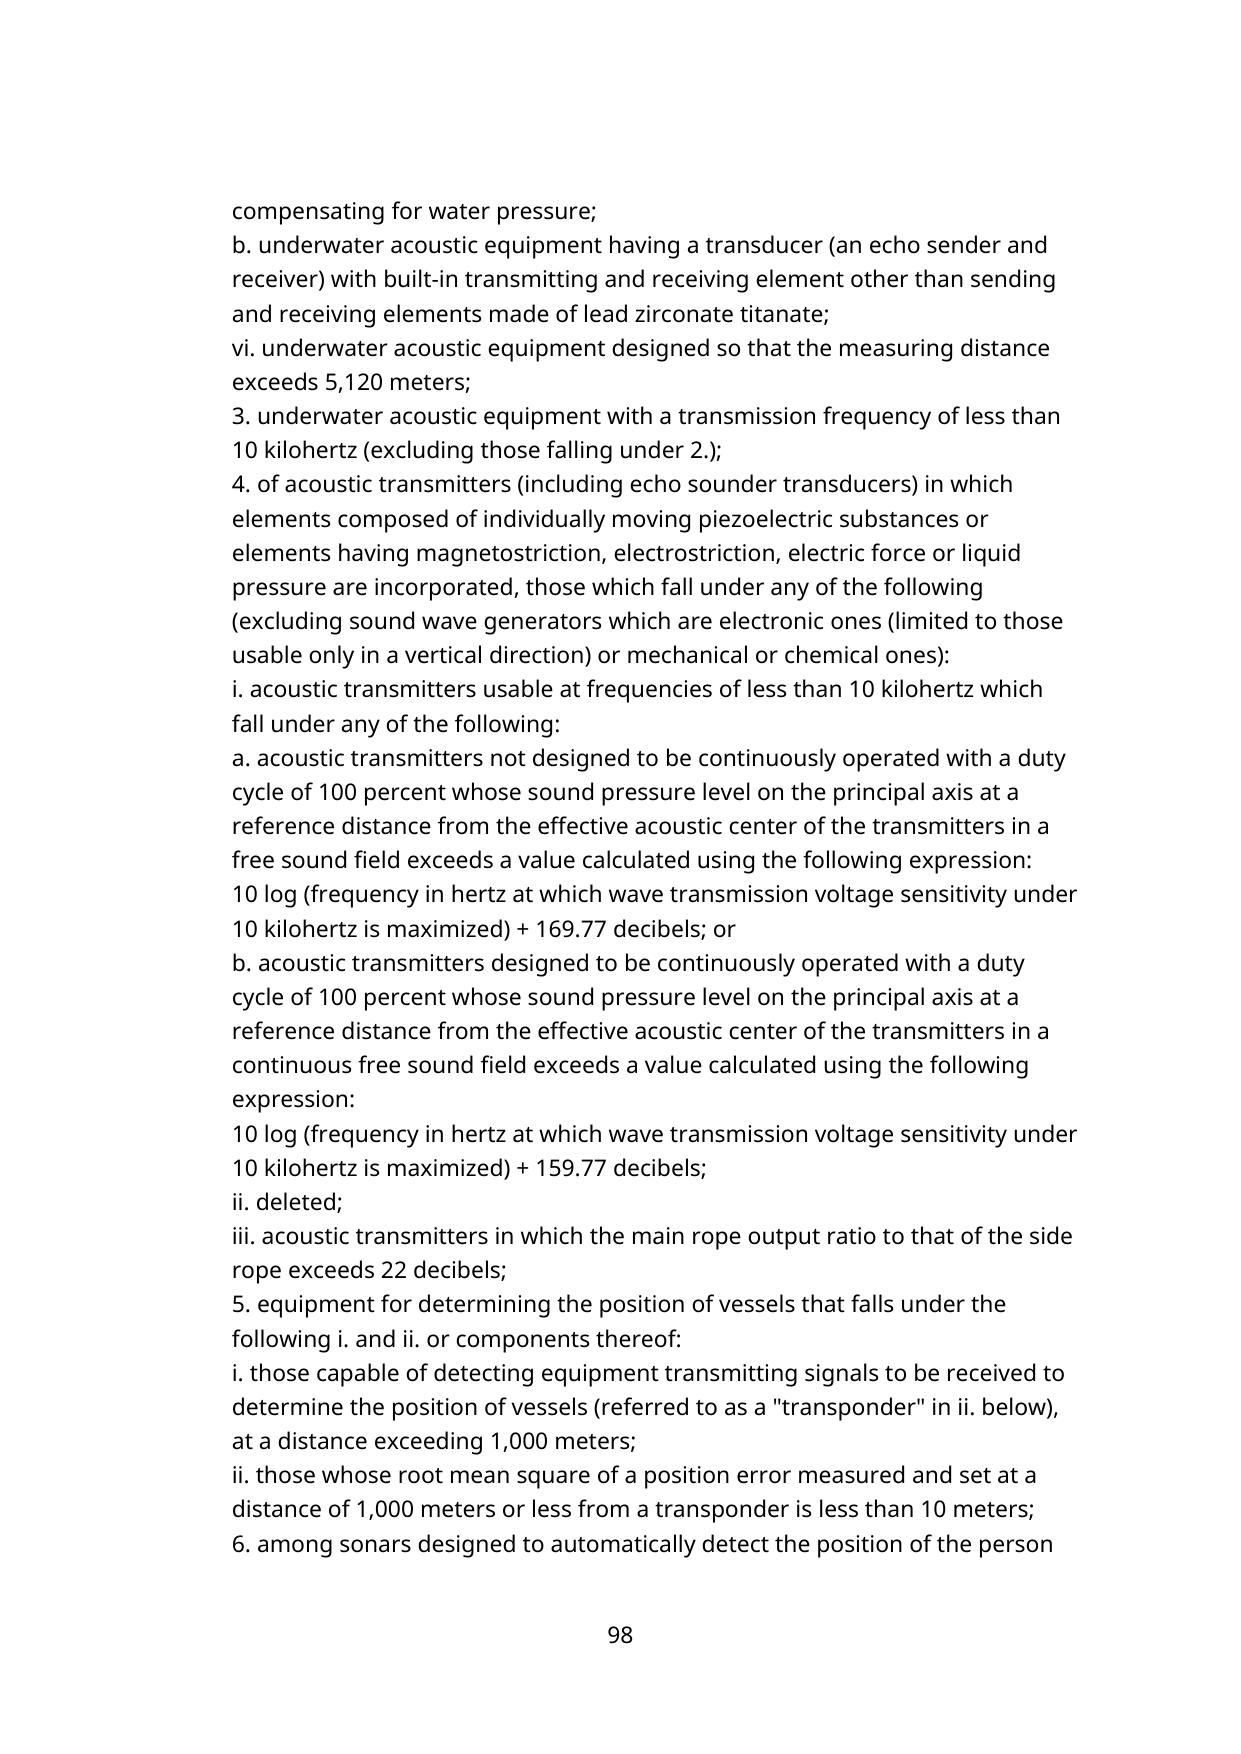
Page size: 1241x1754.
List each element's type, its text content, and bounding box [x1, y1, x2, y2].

text i. acoustic transmitters usable at frequencies of less than 10 kilohertz which fall under any of the following: [230, 672, 1079, 740]
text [230, 1526, 1079, 1560]
text b. acoustic transmitters designed to be continuously operated with a duty cycle of 100 percent whose sound pressure level on the principal axis at a reference distance from the effective acoustic center of the transmitters in a continuous free sound field exceeds a value calculated using the following expression: [230, 945, 1079, 1116]
text 10 log (frequency in hertz at which wave transmission voltage sensitivity under 10 kilohertz is maximized) + 159.77 decibels; [230, 1116, 1079, 1184]
text 3. underwater acoustic equipment with a transmission frequency of less than 10 kilohertz (excluding those falling under 2.); [230, 399, 1079, 467]
text 10 log (frequency in hertz at which wave transmission voltage sensitivity under 10 kilohertz is maximized) + 169.77 decibels; or [230, 877, 1079, 945]
text i. those capable of detecting equipment transmitting signals to be received to determine the position of vessels (referred to as a "transponder" in ii. below), at a distance exceeding 1,000 meters; [230, 1355, 1079, 1458]
text iii. acoustic transmitters in which the main rope output ratio to that of the side rope exceeds 22 decibels; [230, 1219, 1079, 1287]
text a. acoustic transmitters not designed to be continuously operated with a duty cycle of 100 percent whose sound pressure level on the principal axis at a reference distance from the effective acoustic center of the transmitters in a free sound field exceeds a value calculated using the following expression: [230, 740, 1079, 877]
text 4. of acoustic transmitters (including echo sounder transducers) in which elements composed of individually moving piezoelectric substances or elements having magnetostriction, electrostriction, electric force or liquid pressure are incorporated, those which fall under any of the following (excluding sound wave generators which are electronic ones (limited to those usable only in a vertical direction) or mechanical or chemical ones): [230, 467, 1079, 672]
text vi. underwater acoustic equipment designed so that the measuring distance exceeds 5,120 meters; [230, 330, 1079, 399]
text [230, 194, 1079, 228]
text 5. equipment for determining the position of vessels that falls under the following i. and ii. or components thereof: [230, 1287, 1079, 1355]
text ii. deleted; [230, 1184, 1079, 1219]
text ii. those whose root mean square of a position error measured and set at a distance of 1,000 meters or less from a transponder is less than 10 meters; [230, 1458, 1079, 1526]
text b. underwater acoustic equipment having a transducer (an echo sender and receiver) with built-in transmitting and receiving element other than sending and receiving elements made of lead zirconate titanate; [230, 228, 1079, 330]
